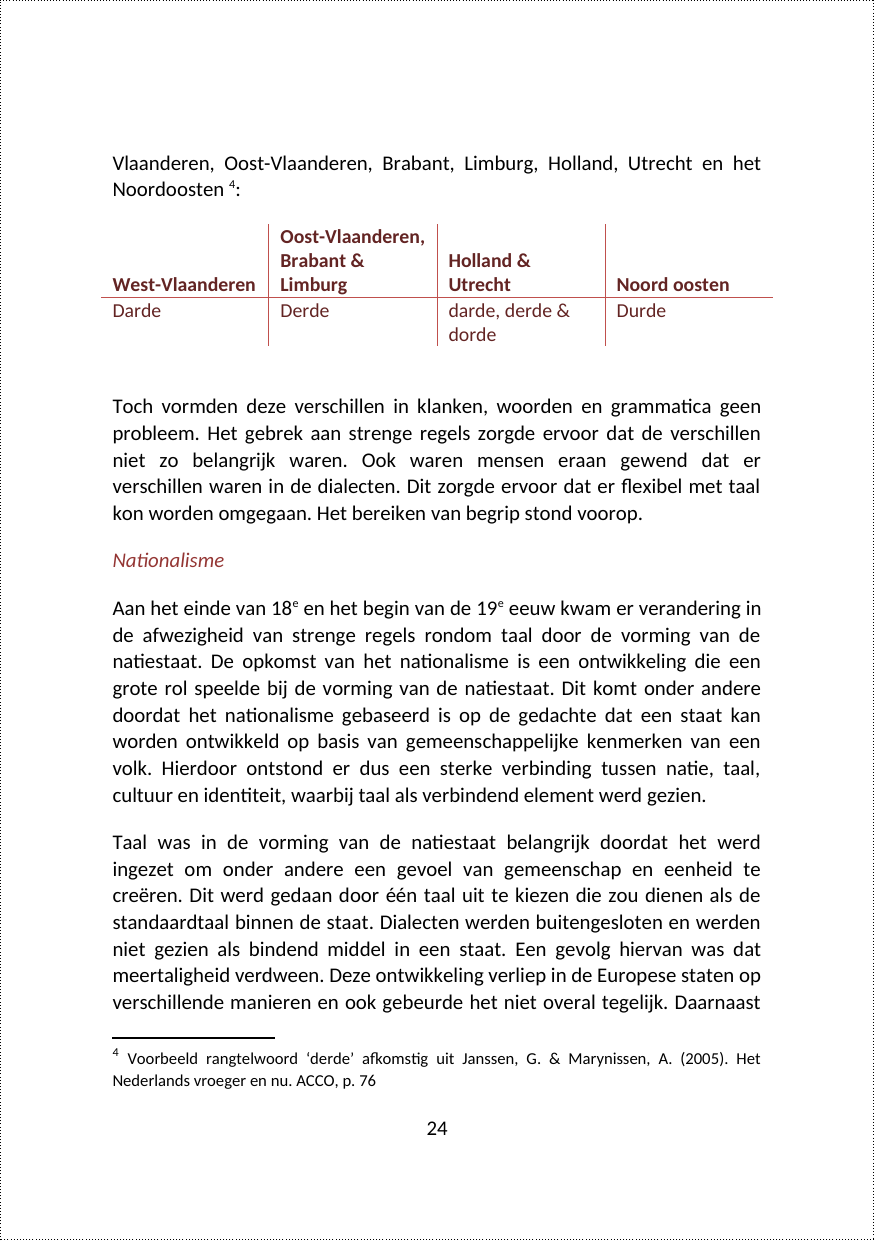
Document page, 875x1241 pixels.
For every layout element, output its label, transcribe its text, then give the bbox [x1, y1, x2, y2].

table_cell Durde [606, 298, 773, 346]
table_cell darde, derde & dorde [438, 298, 605, 346]
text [112, 150, 762, 202]
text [112, 829, 762, 1015]
table_header Noord oosten [606, 224, 773, 297]
table_cell Darde [101, 298, 268, 346]
table_header Holland & Utrecht [438, 224, 605, 297]
table_header Oost-Vlaanderen, Brabant & Limburg [269, 224, 437, 297]
subtitle Nationalisme [112, 548, 762, 573]
table_header West-Vlaanderen [101, 224, 268, 297]
table_cell Derde [269, 298, 437, 346]
text Toch vormden deze verschillen in klanken, woorden en grammatica geen probleem. Het gebrek aan strenge regels zorgde ervoor dat de verschillen niet zo belangrijk waren. Ook waren mensen eraan gewend dat er verschillen waren in de dialecten. Dit zorgde ervoor dat er flexibel met taal kon worden omgegaan. Het bereiken van begrip stond voorop. [112, 393, 762, 526]
text Aan het einde van 18e en het begin van de 19e eeuw kwam er verandering in de afwezigheid van strenge regels rondom taal door de vorming van de natiestaat. De opkomst van het nationalisme is een ontwikkeling die een grote rol speelde bij de vorming van de natiestaat. Dit komt onder andere doordat het nationalisme gebaseerd is op de gedachte dat een staat kan worden ontwikkeld op basis van gemeenschappelijke kenmerken van een volk. Hierdoor ontstond er dus een sterke verbinding tussen natie, taal, cultuur en identiteit, waarbij taal als verbindend element werd gezien. [112, 595, 762, 807]
